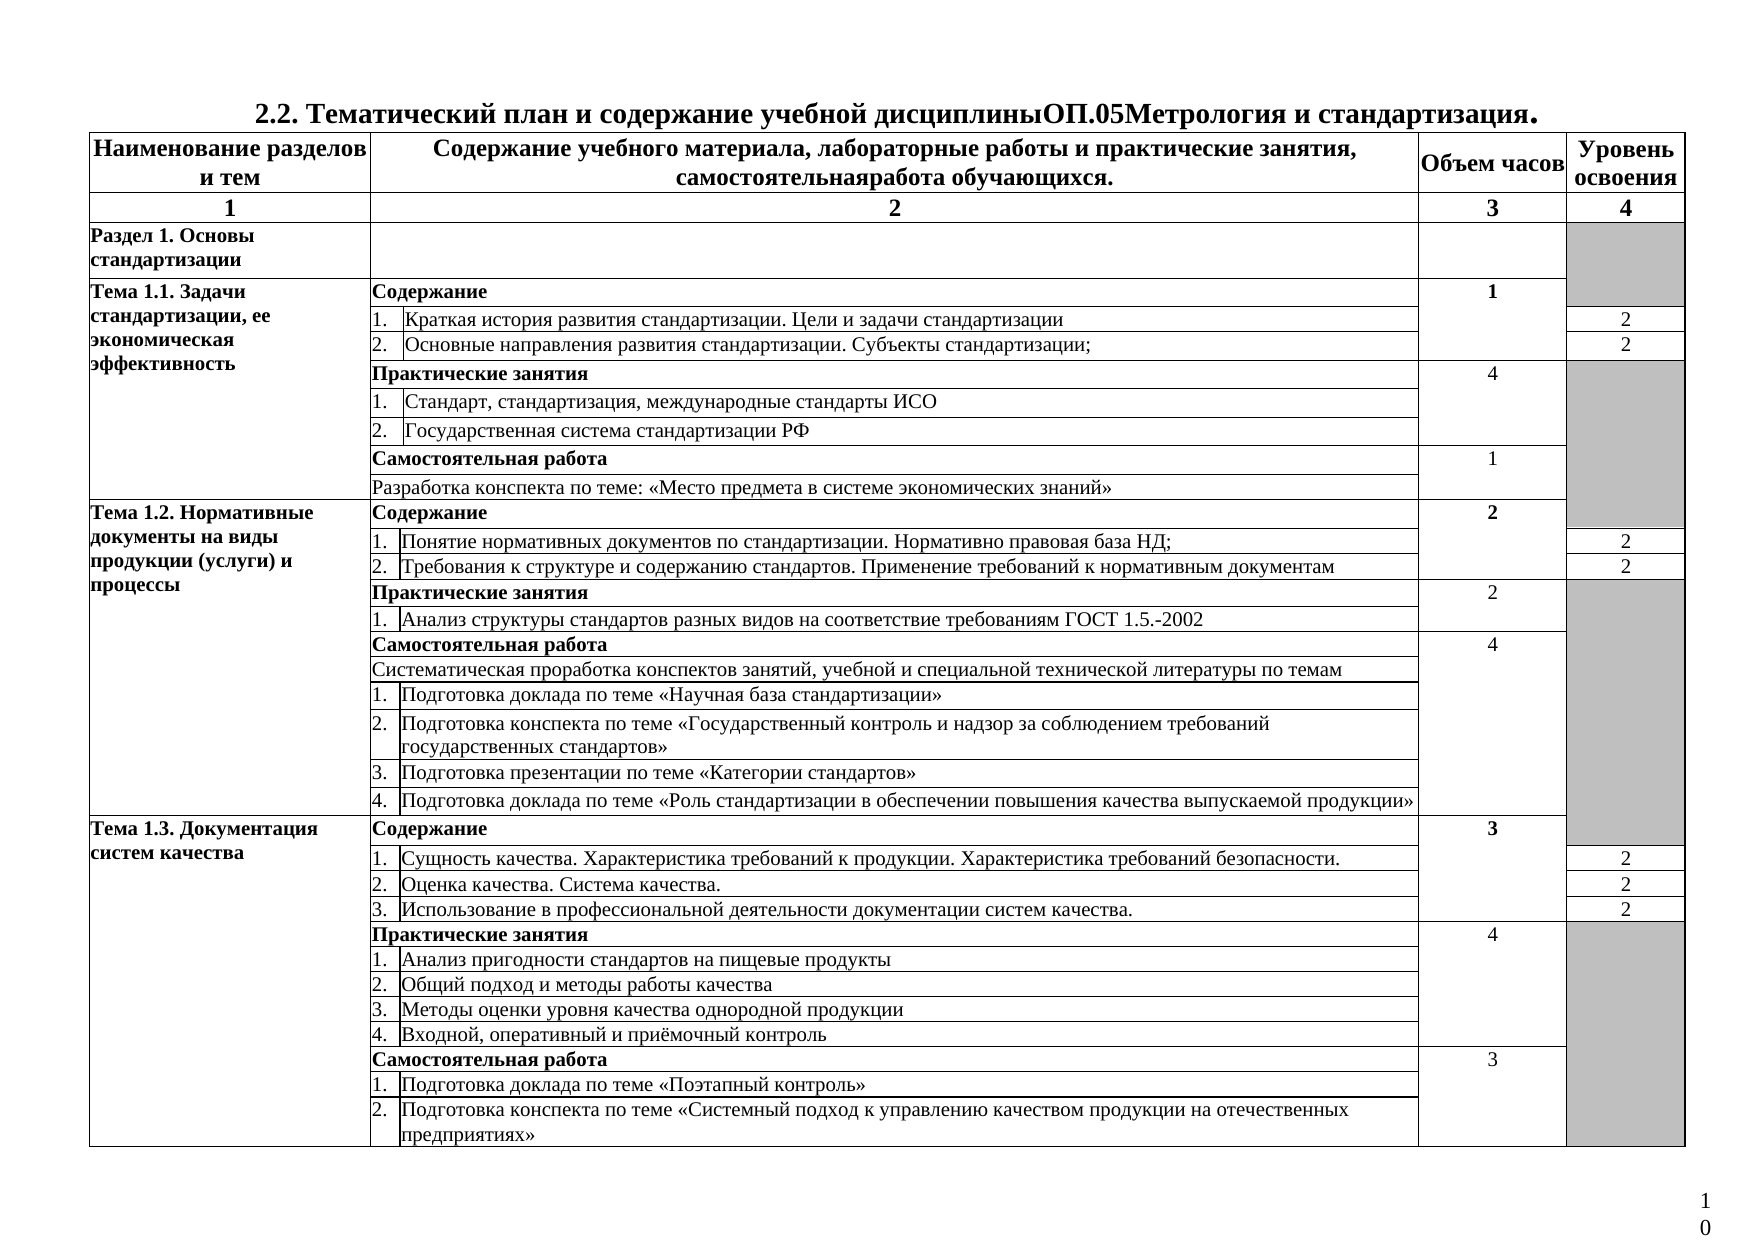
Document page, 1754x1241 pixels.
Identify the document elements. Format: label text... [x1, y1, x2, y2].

table_cell 4. [371, 788, 399, 814]
table_cell Тема 1.2. Нормативные документы на виды продукции (услуги) и процессы [90, 500, 370, 814]
table_cell 2 [1567, 846, 1684, 870]
table_cell 2 [1567, 554, 1684, 579]
table_cell 1. [371, 683, 399, 709]
table_cell 2 [1567, 529, 1684, 553]
table_cell Подготовка доклада по теме «Научная база стандартизации» [401, 683, 1418, 709]
table_cell Государственная система стандартизации РФ [404, 418, 1418, 445]
table_cell 3 [1419, 1047, 1566, 1146]
table_cell Практические занятия [371, 580, 1418, 606]
table_cell [1419, 223, 1566, 278]
table_cell [1567, 580, 1684, 845]
table_header Наименование разделов и тем [90, 133, 370, 192]
table_cell Практические занятия [371, 361, 1418, 388]
table_cell Понятие нормативных документов по стандартизации. Нормативно правовая база НД; [401, 529, 1418, 553]
table_cell 2 [1567, 897, 1684, 921]
table_cell Самостоятельная работа [371, 1047, 1418, 1071]
table_cell [1567, 361, 1684, 527]
table_cell 2 [371, 193, 1418, 222]
table_cell 2 [1567, 332, 1684, 360]
table_cell 1. [371, 389, 403, 417]
table_cell Разработка конспекта по теме: «Место предмета в системе экономических знаний» [371, 475, 1418, 499]
table_cell Практические занятия [371, 922, 1418, 946]
table_cell Тема 1.3. Документация систем качества [90, 816, 370, 1146]
table_cell 1. [371, 607, 399, 631]
table_cell 2 [1419, 580, 1566, 631]
table_cell Тема 1.1. Задачи стандартизации, ее экономическая эффективность [90, 279, 370, 499]
table_cell 2 [1567, 307, 1684, 331]
table_cell 2. [371, 332, 403, 360]
table_cell 2. [371, 418, 403, 445]
table_cell Оценка качества. Система качества. [401, 871, 1418, 896]
table_cell 2. [371, 710, 399, 758]
text 2.2. Тематический план и содержание учебной дисциплиныОП.05Метрология и стандартизация. [91, 89, 1702, 132]
table_cell [1567, 223, 1684, 306]
table_cell Содержание [371, 279, 1418, 306]
table_header Объем часов [1419, 133, 1566, 192]
table_cell Содержание [371, 816, 1418, 845]
table_cell Использование в профессиональной деятельности документации систем качества. [401, 897, 1418, 921]
table_cell Содержание [371, 500, 1418, 527]
table_cell 1 [1419, 279, 1566, 360]
table_cell 4 [1419, 632, 1566, 814]
table_cell 3 [1419, 193, 1566, 222]
table_cell 1. [371, 947, 399, 971]
table_cell Сущность качества. Характеристика требований к продукции. Характеристика требований безопасности. [401, 846, 1418, 870]
table_cell 2 [1567, 871, 1684, 896]
table_cell 1. [371, 529, 399, 553]
table_cell 3. [371, 997, 399, 1021]
table_cell 1. [371, 1072, 399, 1096]
table_cell 3. [371, 897, 399, 921]
table_cell Подготовка доклада по теме «Роль стандартизации в обеспечении повышения качества выпускаемой продукции» [401, 788, 1418, 814]
table_cell 1 [1419, 446, 1566, 499]
table_cell 1. [371, 307, 403, 331]
table_cell 2 [1419, 500, 1566, 579]
table_cell Раздел 1. Основы стандартизации [90, 223, 370, 278]
table_cell Общий подход и методы работы качества [401, 972, 1418, 996]
table_cell Анализ пригодности стандартов на пищевые продукты [401, 947, 1418, 971]
table_header Содержание учебного материала, лабораторные работы и практические занятия, самостоятельнаяработа обучающихся. [371, 133, 1418, 192]
table_cell Подготовка конспекта по теме «Системный подход к управлению качеством продукции на отечественных предприятиях» [401, 1098, 1418, 1146]
table_header Уровень освоения [1567, 133, 1684, 192]
table_cell Подготовка доклада по теме «Поэтапный контроль» [401, 1072, 1418, 1096]
table_cell 1. [371, 846, 399, 870]
table_cell Анализ структуры стандартов разных видов на соответствие требованиям ГОСТ 1.5.-2002 [401, 607, 1418, 631]
table_cell 4 [1419, 361, 1566, 445]
table_cell Основные направления развития стандартизации. Субъекты стандартизации; [404, 332, 1418, 360]
table_cell Систематическая проработка конспектов занятий, учебной и специальной технической литературы по темам [371, 657, 1418, 681]
table_cell 3 [1419, 816, 1566, 921]
table_cell Входной, оперативный и приёмочный контроль [401, 1022, 1418, 1046]
table_cell Краткая история развития стандартизации. Цели и задачи стандартизации [404, 307, 1418, 331]
table_cell 3. [371, 760, 399, 787]
table_cell Методы оценки уровня качества однородной продукции [401, 997, 1418, 1021]
table_cell [1567, 922, 1684, 1146]
table_cell 2. [371, 1098, 399, 1146]
table_cell 2. [371, 871, 399, 896]
table_cell Самостоятельная работа [371, 446, 1418, 474]
table_cell Стандарт, стандартизация, международные стандарты ИСО [404, 389, 1418, 417]
table_cell Подготовка конспекта по теме «Государственный контроль и надзор за соблюдением требований государственных стандартов» [401, 710, 1418, 758]
table_cell 4 [1567, 193, 1684, 222]
table_cell Требования к структуре и содержанию стандартов. Применение требований к нормативным документам [401, 554, 1418, 579]
table_cell 4. [371, 1022, 399, 1046]
table_cell Подготовка презентации по теме «Категории стандартов» [401, 760, 1418, 787]
table_cell 4 [1419, 922, 1566, 1046]
table_cell 2. [371, 972, 399, 996]
table_cell Самостоятельная работа [371, 632, 1418, 656]
table_cell [371, 223, 1418, 278]
table_cell 1 [90, 193, 370, 222]
table_cell 2. [371, 554, 399, 579]
